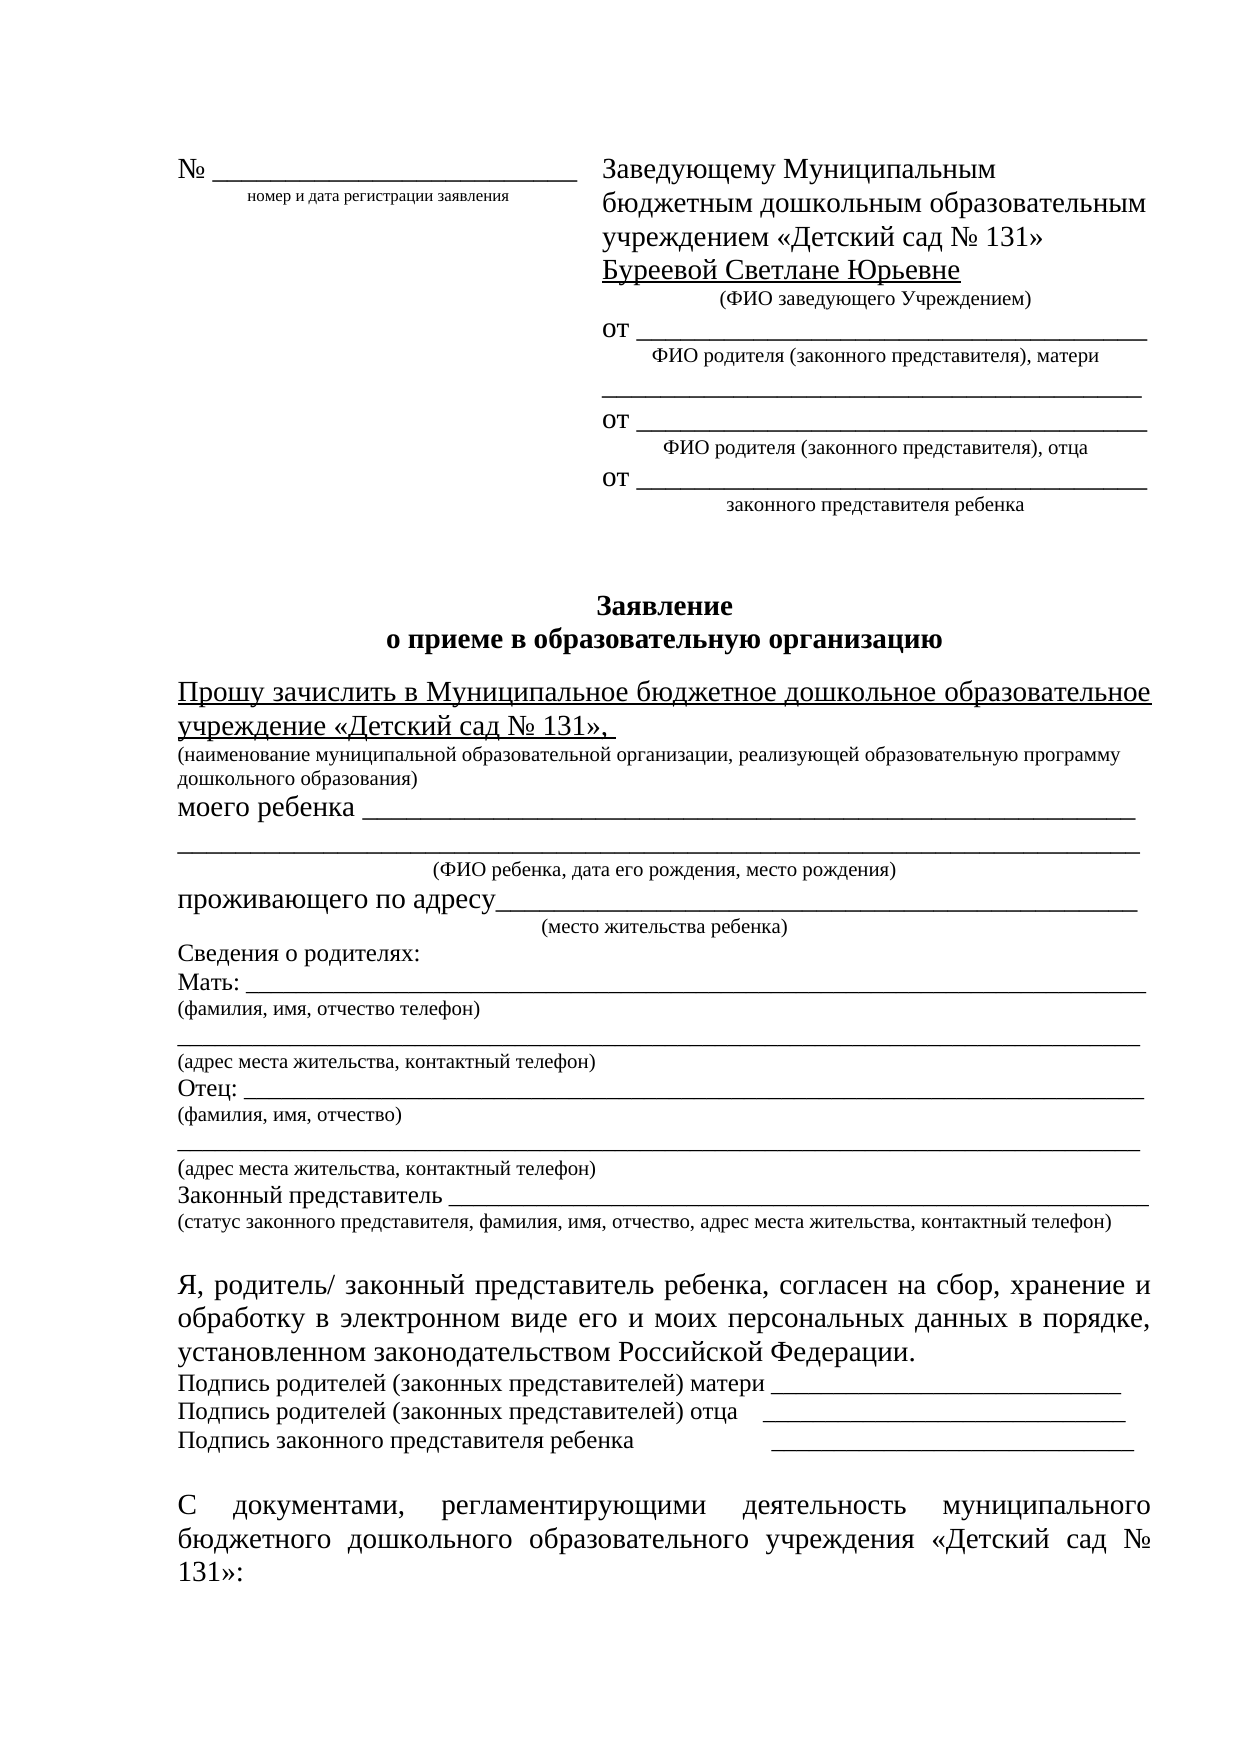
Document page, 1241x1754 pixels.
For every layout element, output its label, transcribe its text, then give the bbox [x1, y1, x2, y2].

text моего ребенка _____________________________________________________ [177, 789, 1152, 823]
text Я, родитель/ законный представитель ребенка, согласен на сбор, хранение и обработку в электронном виде его и моих персональных данных в порядке, установленном законодательством Российской Федерации. [177, 1267, 1152, 1368]
subtitle Заявление о приеме в образовательную организацию [177, 588, 1152, 655]
text (место жительства ребенка) [177, 914, 1152, 938]
text Законный представитель ________________________________________________________ [177, 1181, 1152, 1209]
text Отец: ________________________________________________________________________ [177, 1073, 1152, 1101]
text (фамилия, имя, отчество телефон) [177, 996, 1152, 1020]
text (фамилия, имя, отчество) [177, 1101, 1152, 1126]
text Подпись законного представителя ребенка _____________________________ [177, 1425, 1152, 1454]
table_header Заведующему Муниципальным бюджетным дошкольным образовательным учреждением «Детский сад № 131» Буреевой Светлане Юрьевне (ФИО заведующего Учреждением) от ___________________________________ ФИО родителя (законного представителя), матери _____________________________________ от ___________________________________ ФИО родителя (законного представителя), отца от ___________________________________ законного представителя ребенка [591, 152, 1160, 554]
text Прошу зачислить в Муниципальное бюджетное дошкольное образовательное учреждение «Детский сад № 131», [177, 704, 1152, 741]
text (наименование муниципальной образовательной организации, реализующей образовательную программу дошкольного образования) [177, 741, 1152, 789]
text проживающего по адресу____________________________________________ [177, 881, 1152, 914]
text _____________________________________________________________________________ [177, 1126, 1152, 1154]
text С документами, регламентирующими деятельность муниципального бюджетного дошкольного образовательного учреждения «Детский сад № 131»: [177, 1487, 1152, 1588]
text Прошу зачислить в Муниципальное бюджетное дошкольное образовательное учреждение «Детский сад № 131», [177, 674, 1152, 703]
text _____________________________________________________________________________ [177, 1020, 1152, 1049]
text Подпись родителей (законных представителей) матери ____________________________ [177, 1368, 1152, 1396]
text (адрес места жительства, контактный телефон) [177, 1154, 1152, 1181]
text (адрес места жительства, контактный телефон) [177, 1049, 1152, 1073]
text Мать: ________________________________________________________________________ [177, 967, 1152, 996]
text __________________________________________________________________ [177, 823, 1152, 857]
table_header № _________________________ номер и дата регистрации заявления [166, 152, 591, 554]
text Подпись родителей (законных представителей) отца _____________________________ [177, 1396, 1152, 1425]
text (ФИО ребенка, дата его рождения, место рождения) [177, 857, 1152, 881]
text Сведения о родителях: [177, 938, 1152, 967]
text (статус законного представителя, фамилия, имя, отчество, адрес места жительства, контактный телефон) [177, 1209, 1152, 1233]
